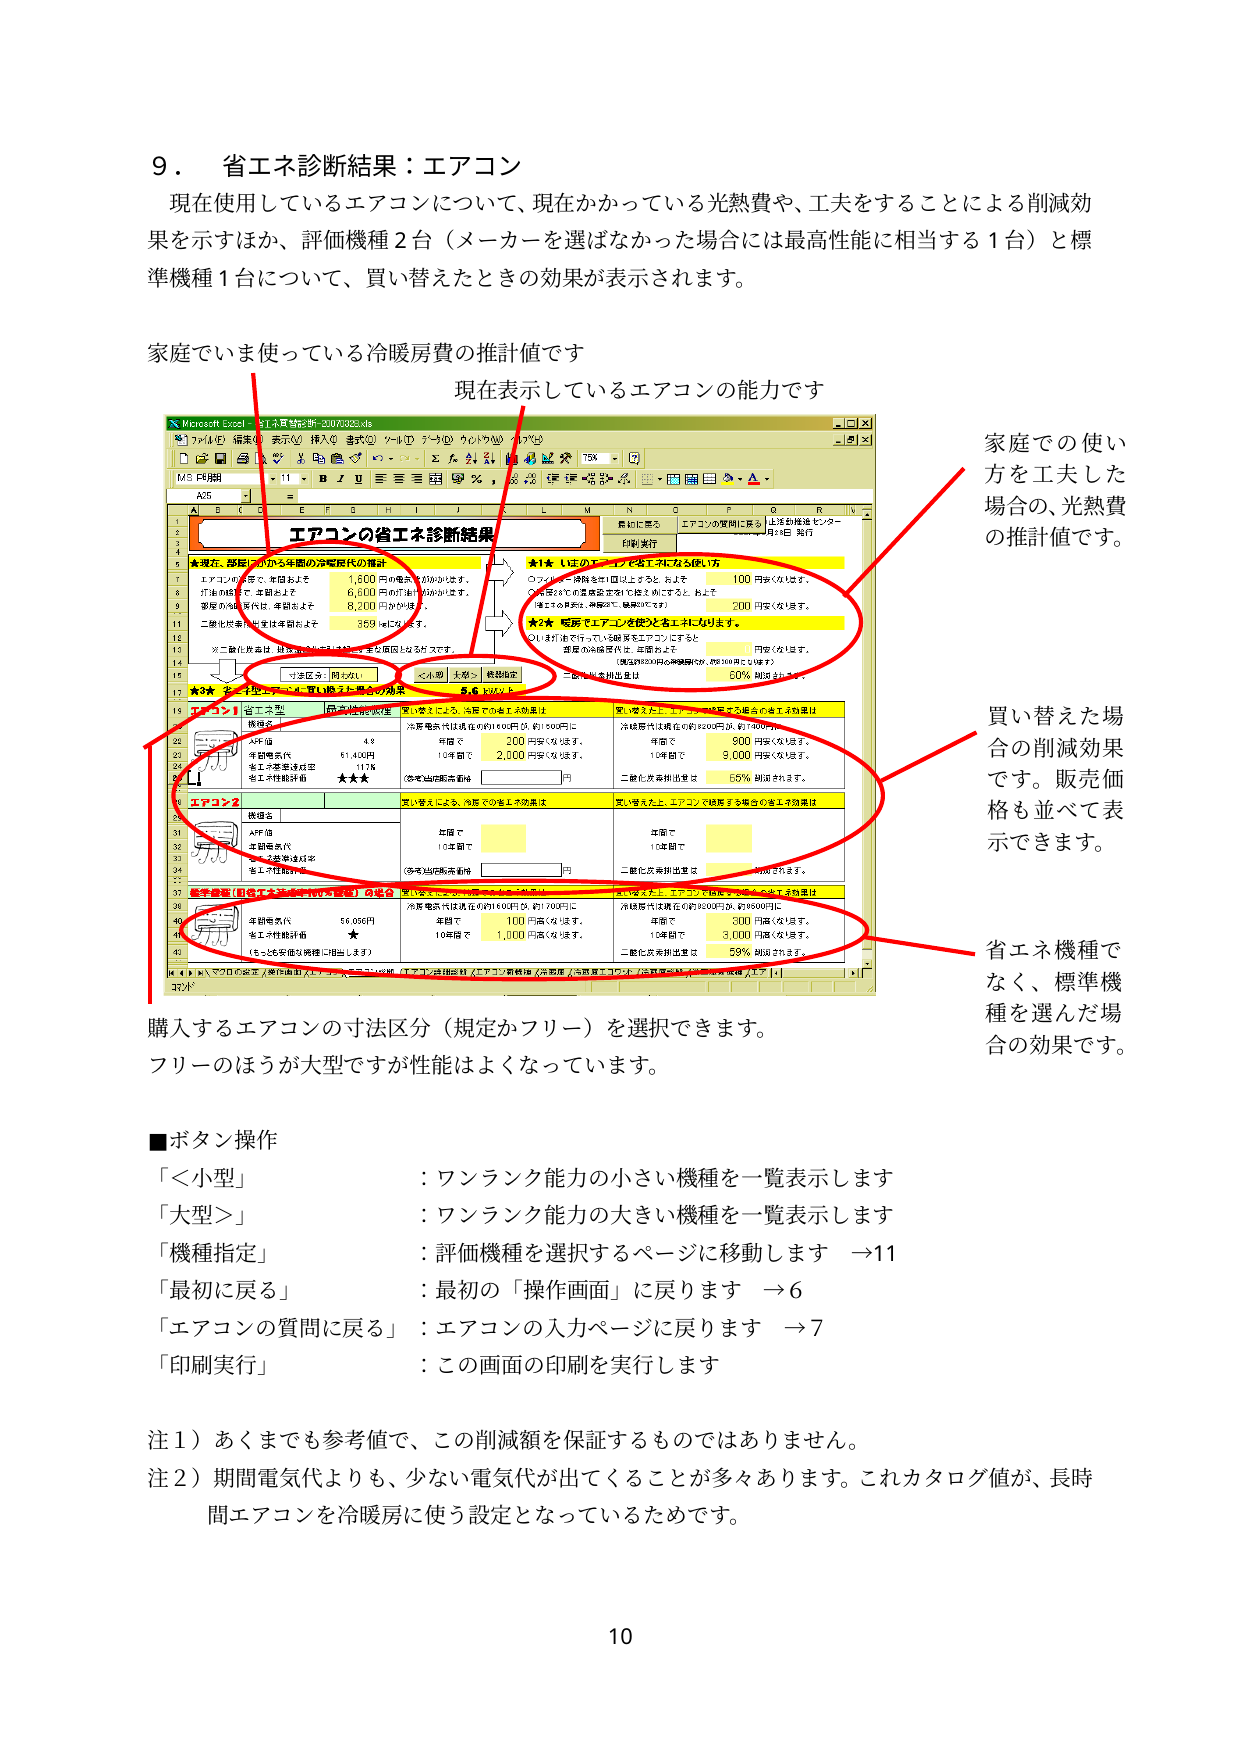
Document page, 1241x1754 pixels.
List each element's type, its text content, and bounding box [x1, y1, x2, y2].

text 「大型＞」 ：ワンランク能力の大きい機種を一覧表示します [148, 1196, 1092, 1233]
picture [695, 820, 876, 936]
picture [259, 413, 519, 667]
text 「機種指定」 ：評価機種を選択するページに移動します →11 [148, 1233, 1092, 1271]
picture [402, 658, 552, 694]
text 「最初に戻る」 ：最初の「操作画面」に戻ります →６ [148, 1271, 1092, 1308]
text 「エアコンの質問に戻る」 ：エアコンの入力ページに戻ります →７ [148, 1308, 1092, 1346]
text フリーのほうが大型ですが性能はよくなっています。 [148, 1046, 1092, 1083]
picture [163, 683, 876, 996]
text 家庭でいま使っている冷暖房費の推計値です [148, 333, 1092, 371]
subtitle 省エネ診断結果：エアコン [148, 146, 1092, 183]
picture [184, 888, 864, 977]
text 注２）期間電気代よりも、少ない電気代が出てくることが多々あります。これカタログ値が、長時間エアコンを冷暖房に使う設定となっているためです。 [148, 1458, 1092, 1533]
picture [523, 557, 858, 688]
picture [163, 413, 302, 733]
text 購入するエアコンの寸法区分（規定かフリー）を選択できます。 [148, 1008, 1092, 1046]
picture [424, 883, 631, 891]
text 現在表示しているエアコンの能力です [148, 371, 1092, 408]
text 注１）あくまでも参考値で、この削減額を保証するものではありません。 [148, 1421, 1092, 1458]
picture [248, 657, 395, 692]
picture [176, 701, 876, 883]
text 「印刷実行」 ：この画面の印刷を実行します [148, 1346, 1092, 1383]
text 現在使用しているエアコンについて、現在かかっている光熱費や、工夫をすることによる削減効果を示すほか、評価機種2台（メーカーを選ばなかった場合には最高性能に相当する1台）と標準機種1台について、買い替えたときの効果が表示されます。 [148, 183, 1092, 296]
text 「＜小型」 ：ワンランク能力の小さい機種を一覧表示します [148, 1158, 1092, 1196]
text ■ボタン操作 [148, 1121, 1092, 1158]
picture [474, 413, 876, 771]
picture [240, 544, 418, 649]
